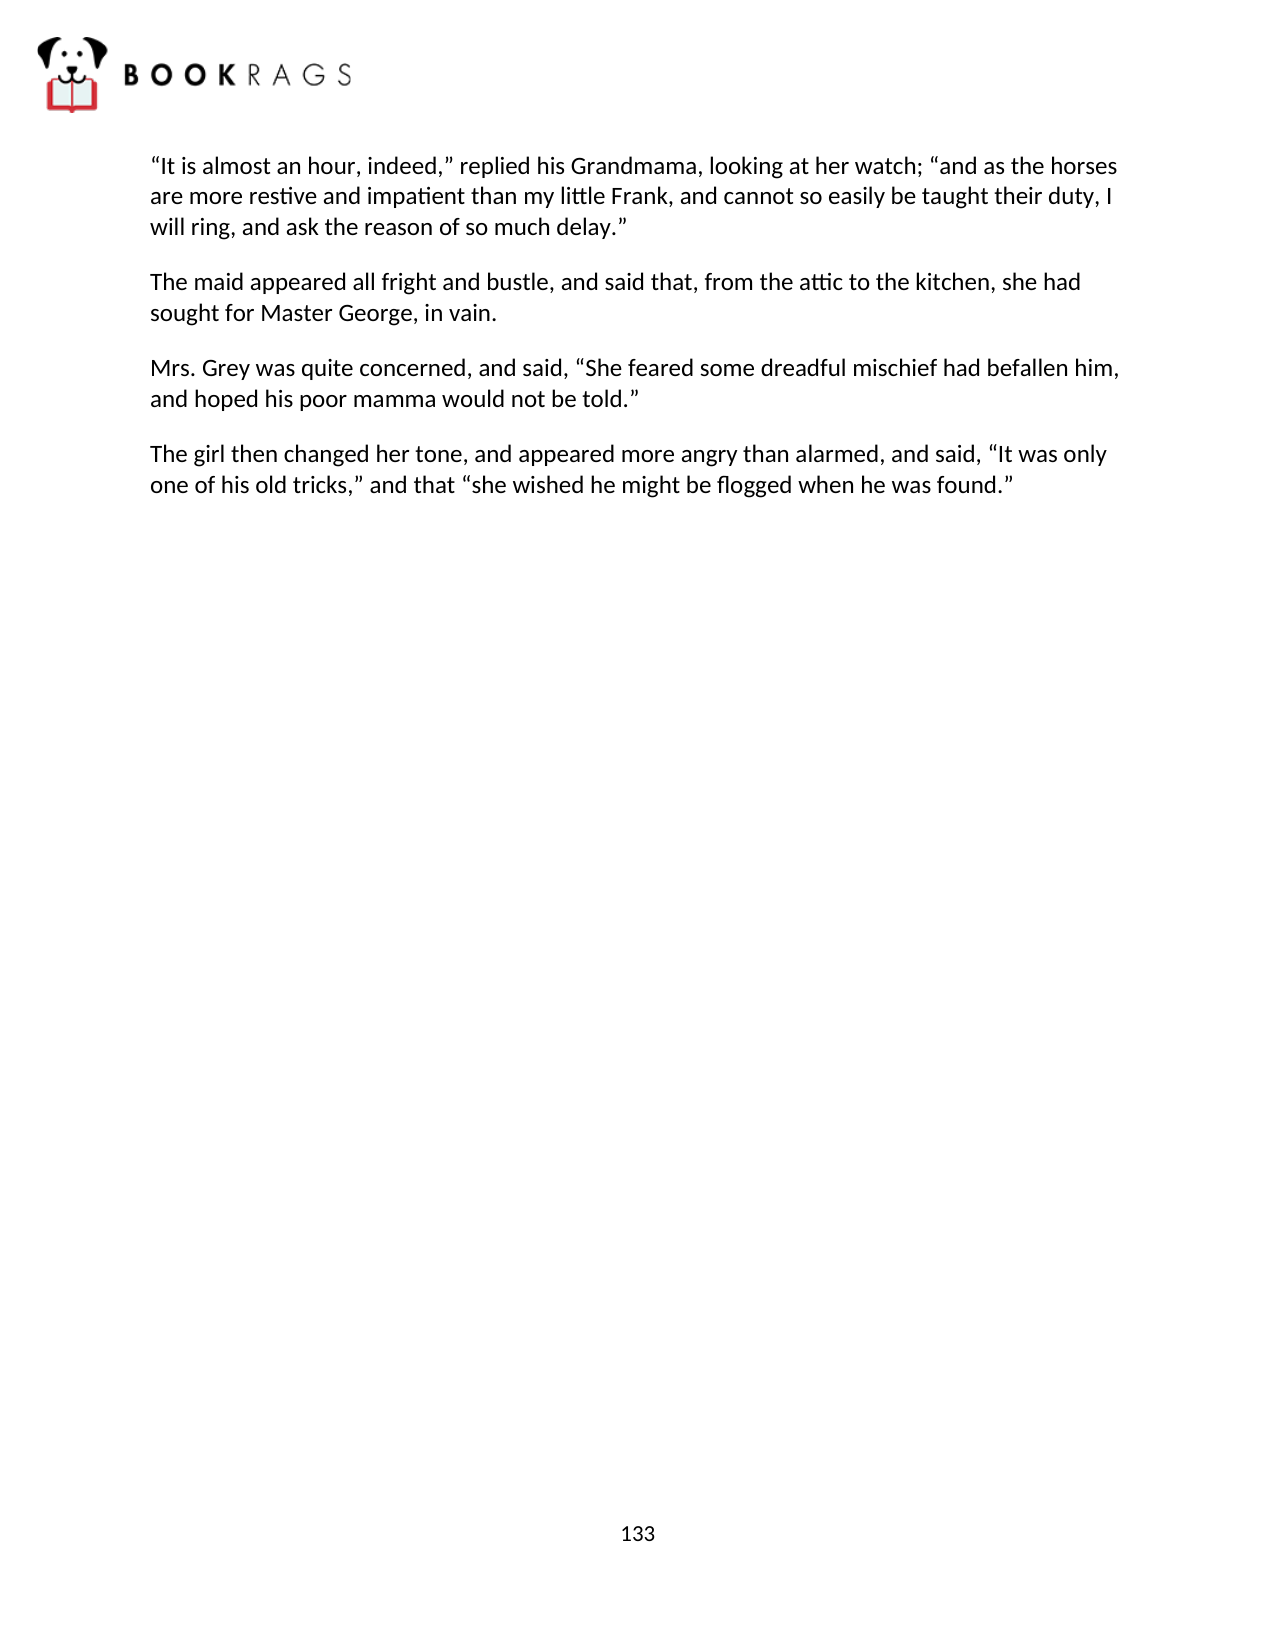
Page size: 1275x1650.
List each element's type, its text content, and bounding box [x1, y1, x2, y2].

text “It is almost an hour, indeed,” replied his Grandmama, looking at her watch; “and as the horses are more restive and impatient than my little Frank, and cannot so easily be taught their duty, I will ring, and ask the reason of so much delay.” [150, 150, 1125, 242]
picture [37, 37, 351, 113]
text The girl then changed her tone, and appeared more angry than alarmed, and said, “It was only one of his old tricks,” and that “she wished he might be flogged when he was found.” [150, 439, 1125, 500]
text Mrs. Grey was quite concerned, and said, “She feared some dreadful mischief had befallen him, and hoped his poor mamma would not be told.” [150, 353, 1125, 414]
text The maid appeared all fright and bustle, and said that, from the attic to the kitchen, she had sought for Master George, in vain. [150, 267, 1125, 328]
